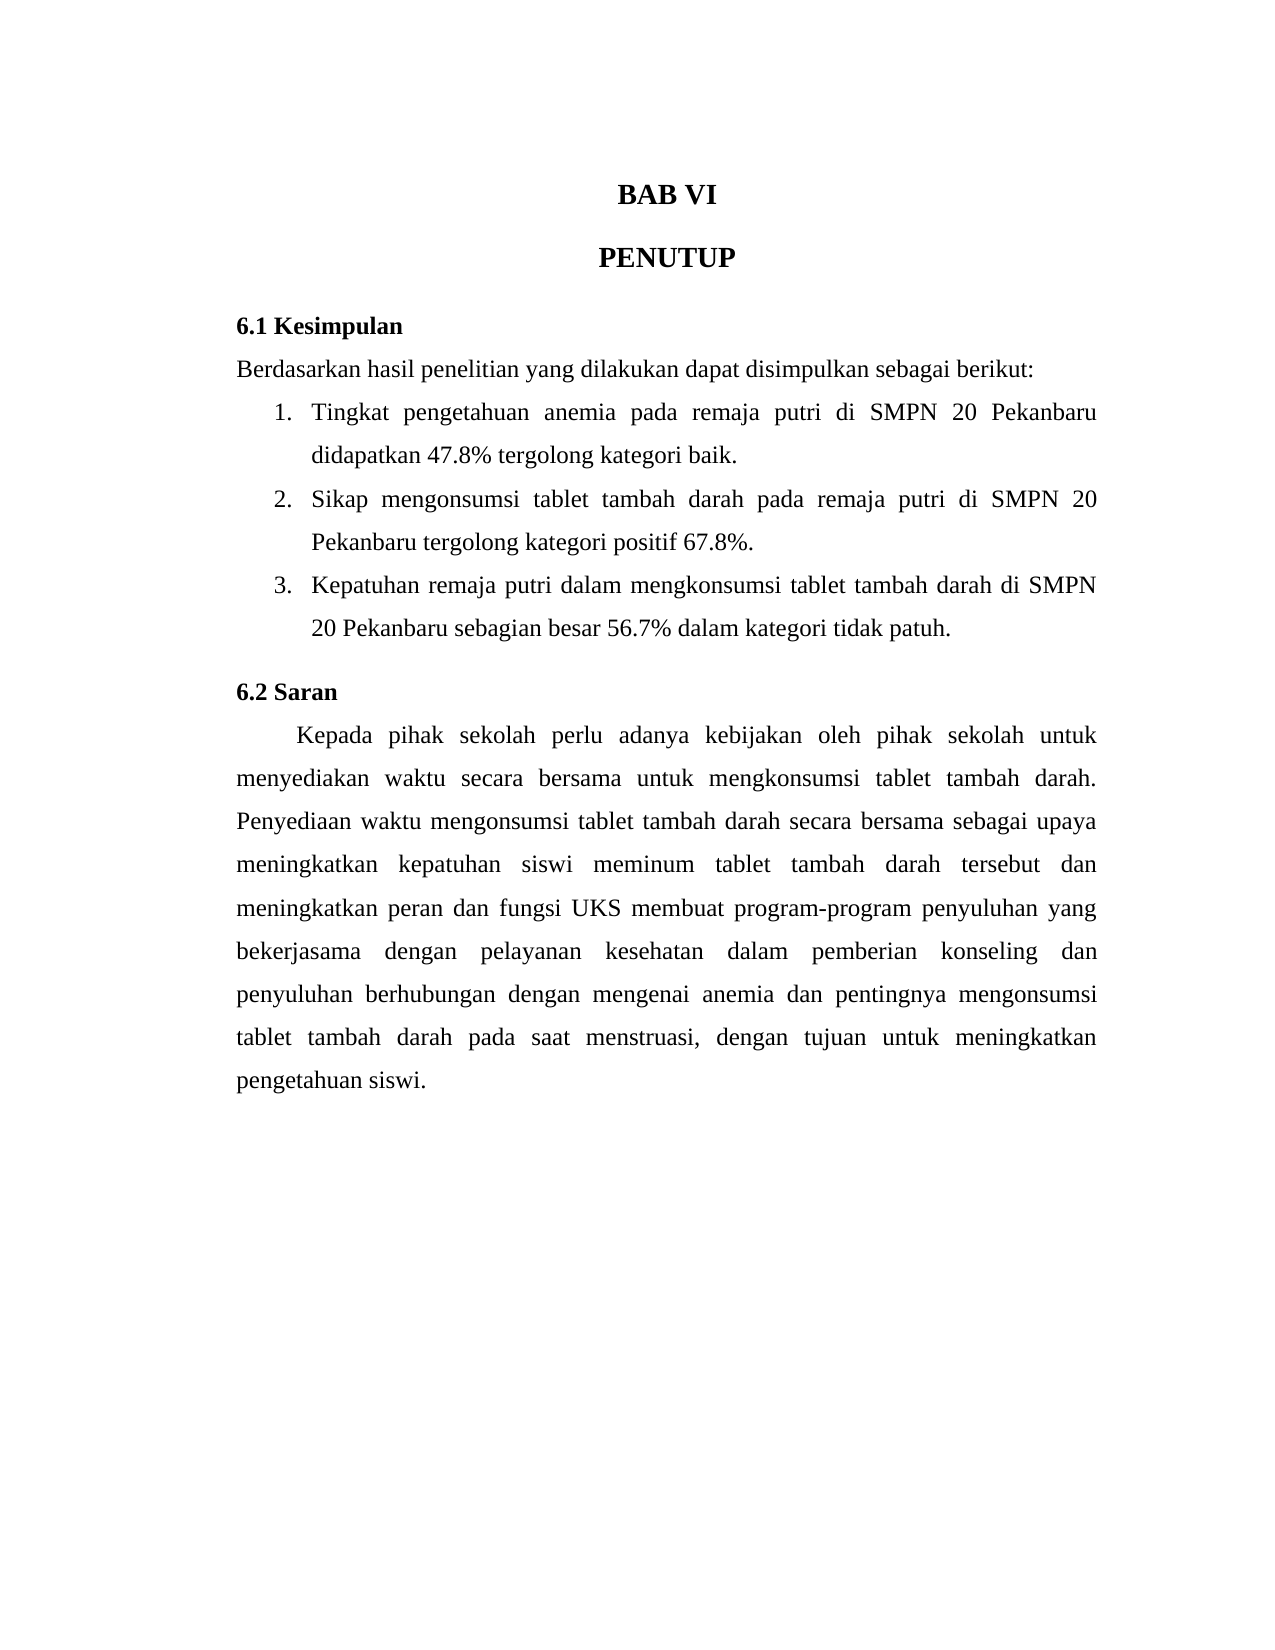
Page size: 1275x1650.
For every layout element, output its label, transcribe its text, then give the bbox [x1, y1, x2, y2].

subtitle PENUTUP [236, 240, 1098, 273]
list Sikap mengonsumsi tablet tambah darah pada remaja putri di SMPN 20 Pekanbaru tergolong kategori positif 67.8%. [274, 484, 1098, 556]
subtitle BAB VI [236, 177, 1098, 211]
subtitle 6.1 Kesimpulan [236, 311, 1098, 340]
list Kepatuhan remaja putri dalam mengkonsumsi tablet tambah darah di SMPN 20 Pekanbaru sebagian besar 56.7% dalam kategori tidak patuh. [274, 570, 1098, 642]
subtitle 6.2 Saran [236, 677, 1098, 706]
list Tingkat pengetahuan anemia pada remaja putri di SMPN 20 Pekanbaru didapatkan 47.8% tergolong kategori baik. [274, 397, 1098, 469]
text Kepada pihak sekolah perlu adanya kebijakan oleh pihak sekolah untuk menyediakan waktu secara bersama untuk mengkonsumsi tablet tambah darah. Penyediaan waktu mengonsumsi tablet tambah darah secara bersama sebagai upaya meningkatkan kepatuhan siswi meminum tablet tambah darah tersebut dan meningkatkan peran dan fungsi UKS membuat program-program penyuluhan yang bekerjasama dengan pelayanan kesehatan dalam pemberian konseling dan penyuluhan berhubungan dengan mengenai anemia dan pentingnya mengonsumsi tablet tambah darah pada saat menstruasi, dengan tujuan untuk meningkatkan pengetahuan siswi. [236, 720, 1098, 1094]
text Berdasarkan hasil penelitian yang dilakukan dapat disimpulkan sebagai berikut: [236, 354, 1098, 383]
